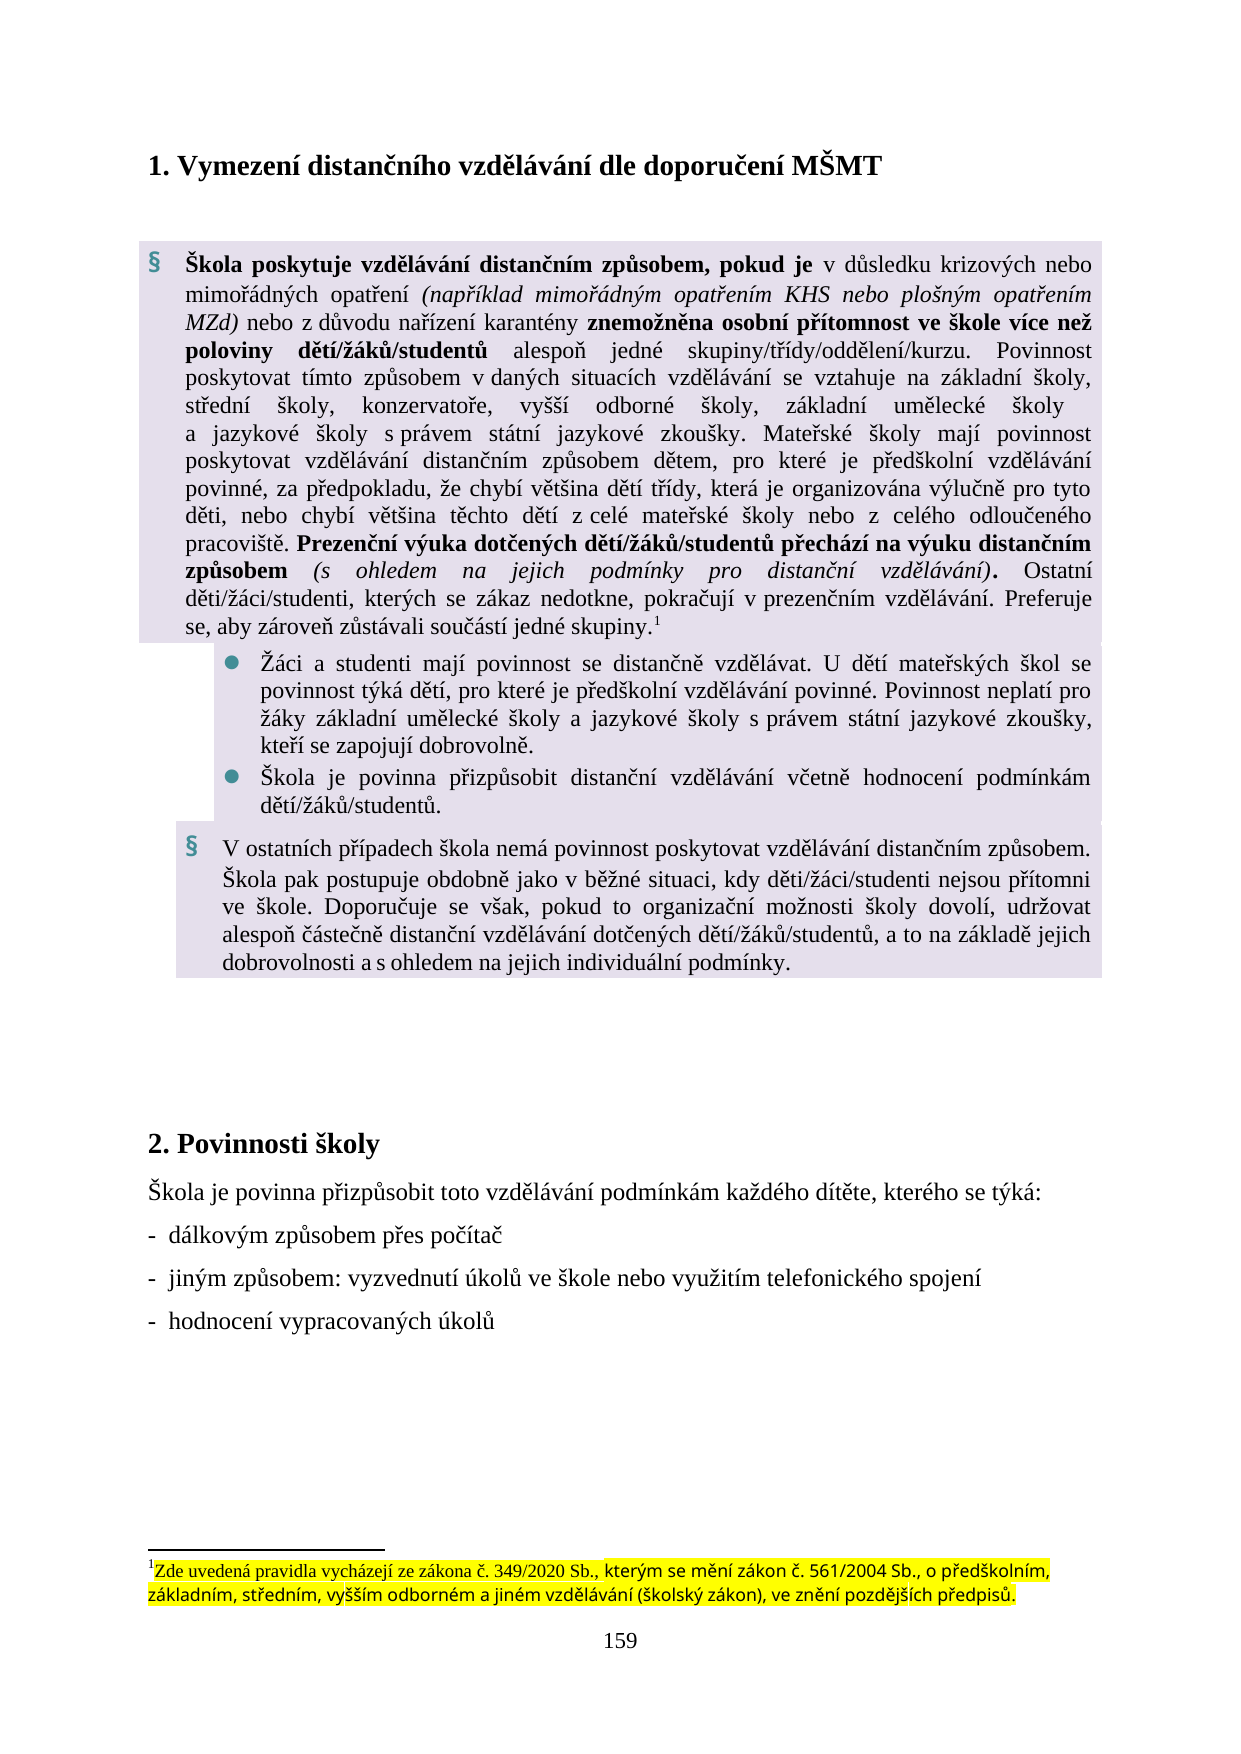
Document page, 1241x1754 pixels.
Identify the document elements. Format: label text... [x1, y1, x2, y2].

text 2. Povinnosti školy [148, 1127, 1093, 1160]
list V ostatních případech škola nemá povinnost poskytovat vzdělávání distančním způsobem. Škola pak postupuje obdobně jako v běžné situaci, kdy děti/žáci/studenti nejsou přítomni ve škole. Doporučuje se však, pokud to organizační možnosti školy dovolí, udržovat alespoň částečně distanční vzdělávání dotčených dětí/žáků/studentů, a to na základě jejich dobrovolnosti a s ohledem na jejich individuální podmínky. [177, 826, 1101, 977]
text Škola je povinna přizpůsobit toto vzdělávání podmínkám každého dítěte, kterého se týká: [148, 1177, 1093, 1206]
list Škola je povinna přizpůsobit distanční vzdělávání včetně hodnocení podmínkám dětí/žáků/studentů. [215, 761, 1101, 821]
text - dálkovým způsobem přes počítač [148, 1220, 1093, 1249]
list Škola poskytuje vzdělávání distančním způsobem, pokud je v důsledku krizových nebo mimořádných opatření (například mimořádným opatřením KHS nebo plošným opatřením MZd) nebo z důvodu nařízení karantény znemožněna osobní přítomnost ve škole více než poloviny dětí/žáků/studentů alespoň jedné skupiny/třídy/oddělení/kurzu. Povinnost poskytovat tímto způsobem v daných situacích vzdělávání se vztahuje na základní školy, střední školy, konzervatoře, vyšší odborné školy, základní umělecké školy a jazykové školy s právem státní jazykové zkoušky. Mateřské školy mají povinnost poskytovat vzdělávání distančním způsobem dětem, pro které je předškolní vzdělávání povinné, za předpokladu, že chybí většina dětí třídy, která je organizována výlučně pro tyto děti, nebo chybí většina těchto dětí z celé mateřské školy nebo z celého odloučeného pracoviště. Prezenční výuka dotčených dětí/žáků/studentů přechází na výuku distančním způsobem (s ohledem na jejich podmínky pro distanční vzdělávání). Ostatní děti/žáci/studenti, kterých se zákaz nedotkne, pokračují v prezenčním vzdělávání. Preferuje se, aby zároveň zůstávali součástí jedné skupiny. [140, 242, 1101, 642]
list 1. Vymezení distančního vzdělávání dle doporučení MŠMT [148, 148, 1093, 181]
list Žáci a studenti mají povinnost se distančně vzdělávat. U dětí mateřských škol se povinnost týká dětí, pro které je předškolní vzdělávání povinné. Povinnost neplatí pro žáky základní umělecké školy a jazykové školy s právem státní jazykové zkoušky, kteří se zapojují dobrovolně. [215, 647, 1101, 759]
text - hodnocení vypracovaných úkolů [148, 1306, 1093, 1335]
text - jiným způsobem: vyzvednutí úkolů ve škole nebo využitím telefonického spojení [148, 1263, 1093, 1292]
